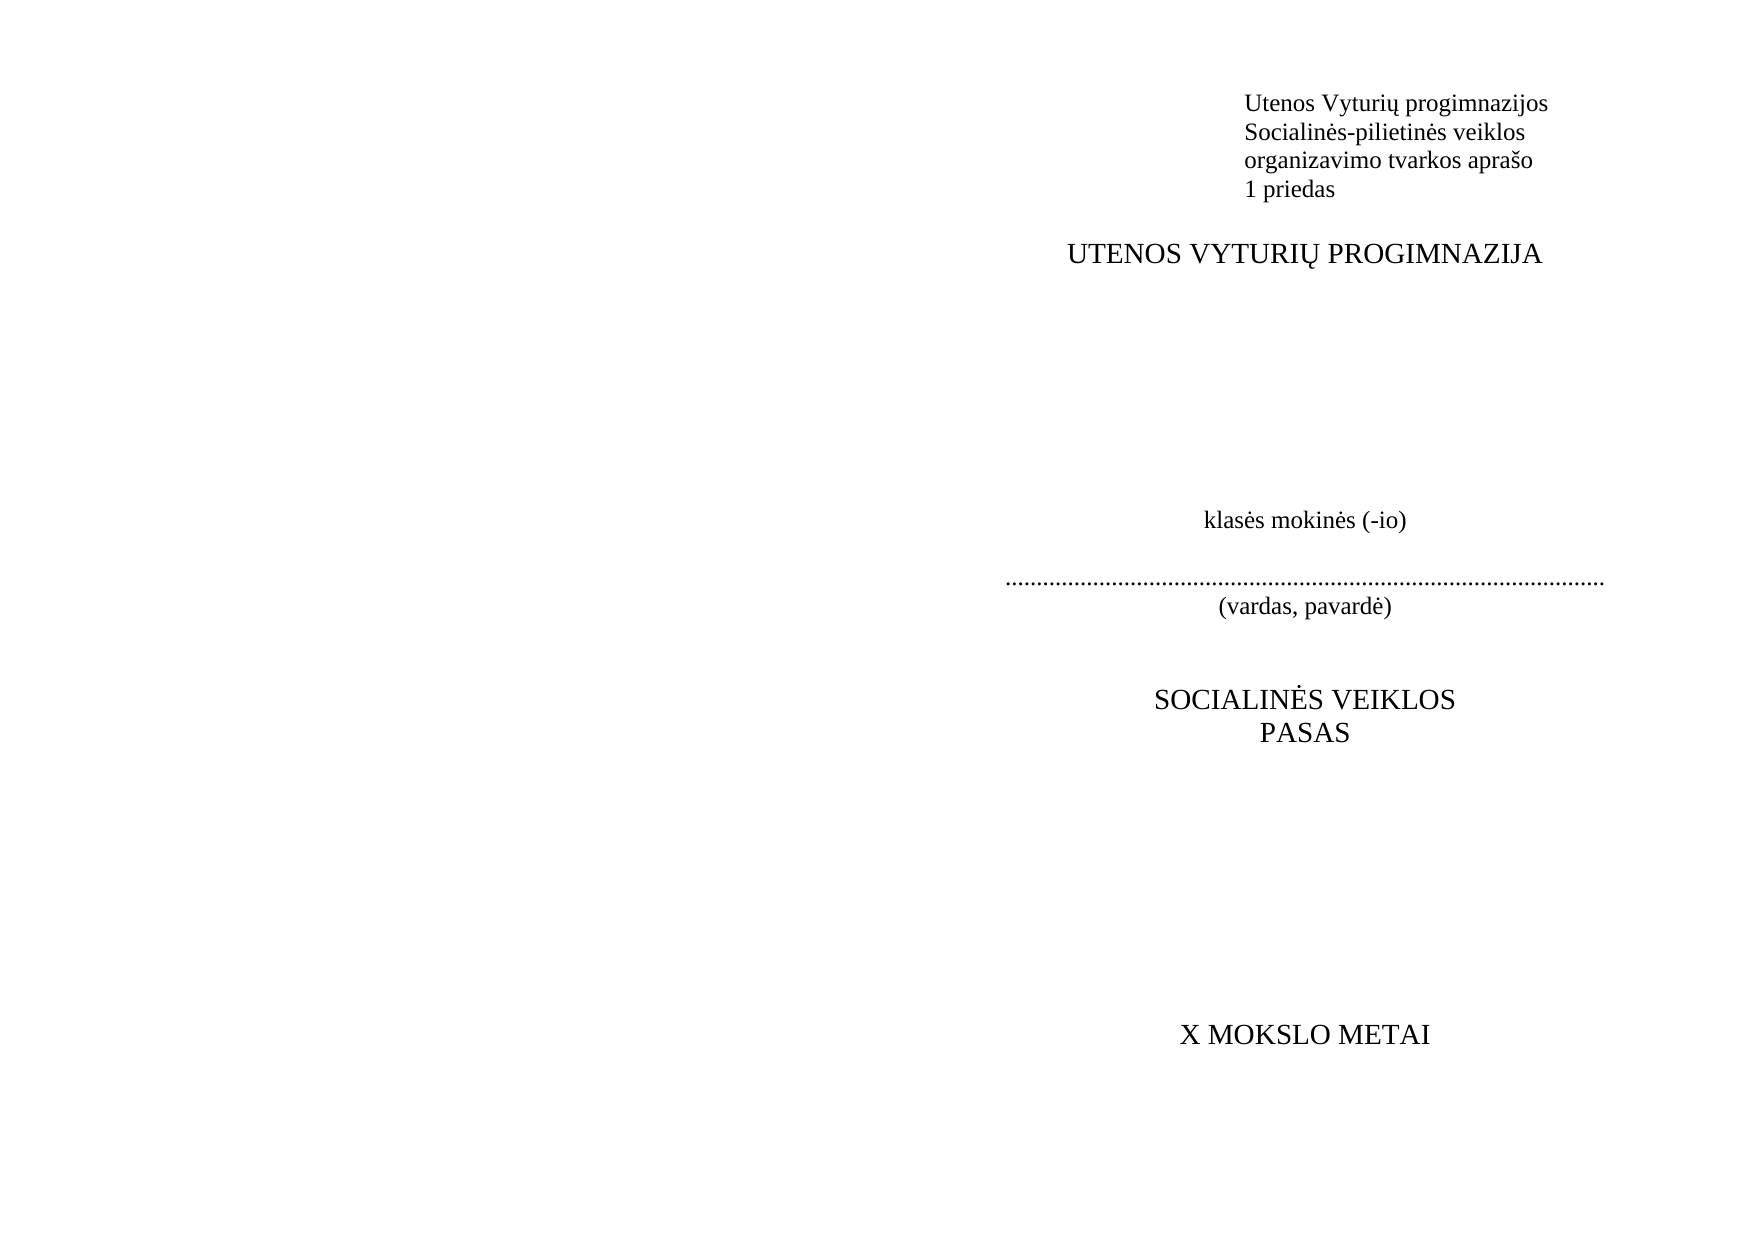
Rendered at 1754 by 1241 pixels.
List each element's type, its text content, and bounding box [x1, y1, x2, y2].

text Utenos Vyturių progimnazijos [1244, 88, 1636, 117]
text PASAS [974, 716, 1636, 749]
text (vardas, pavardė) [974, 591, 1636, 620]
text UTENOS VYTURIŲ PROGIMNAZIJA [974, 236, 1636, 270]
text ................................................................................................ [974, 562, 1636, 591]
text 1 priedas [1244, 174, 1636, 203]
text SOCIALINĖS VEIKLOS [974, 682, 1636, 716]
text Socialinės-pilietinės veiklos organizavimo tvarkos aprašo [1244, 117, 1636, 174]
text klasės mokinės (-io) [974, 505, 1636, 533]
text X MOKSLO METAI [974, 1017, 1636, 1051]
